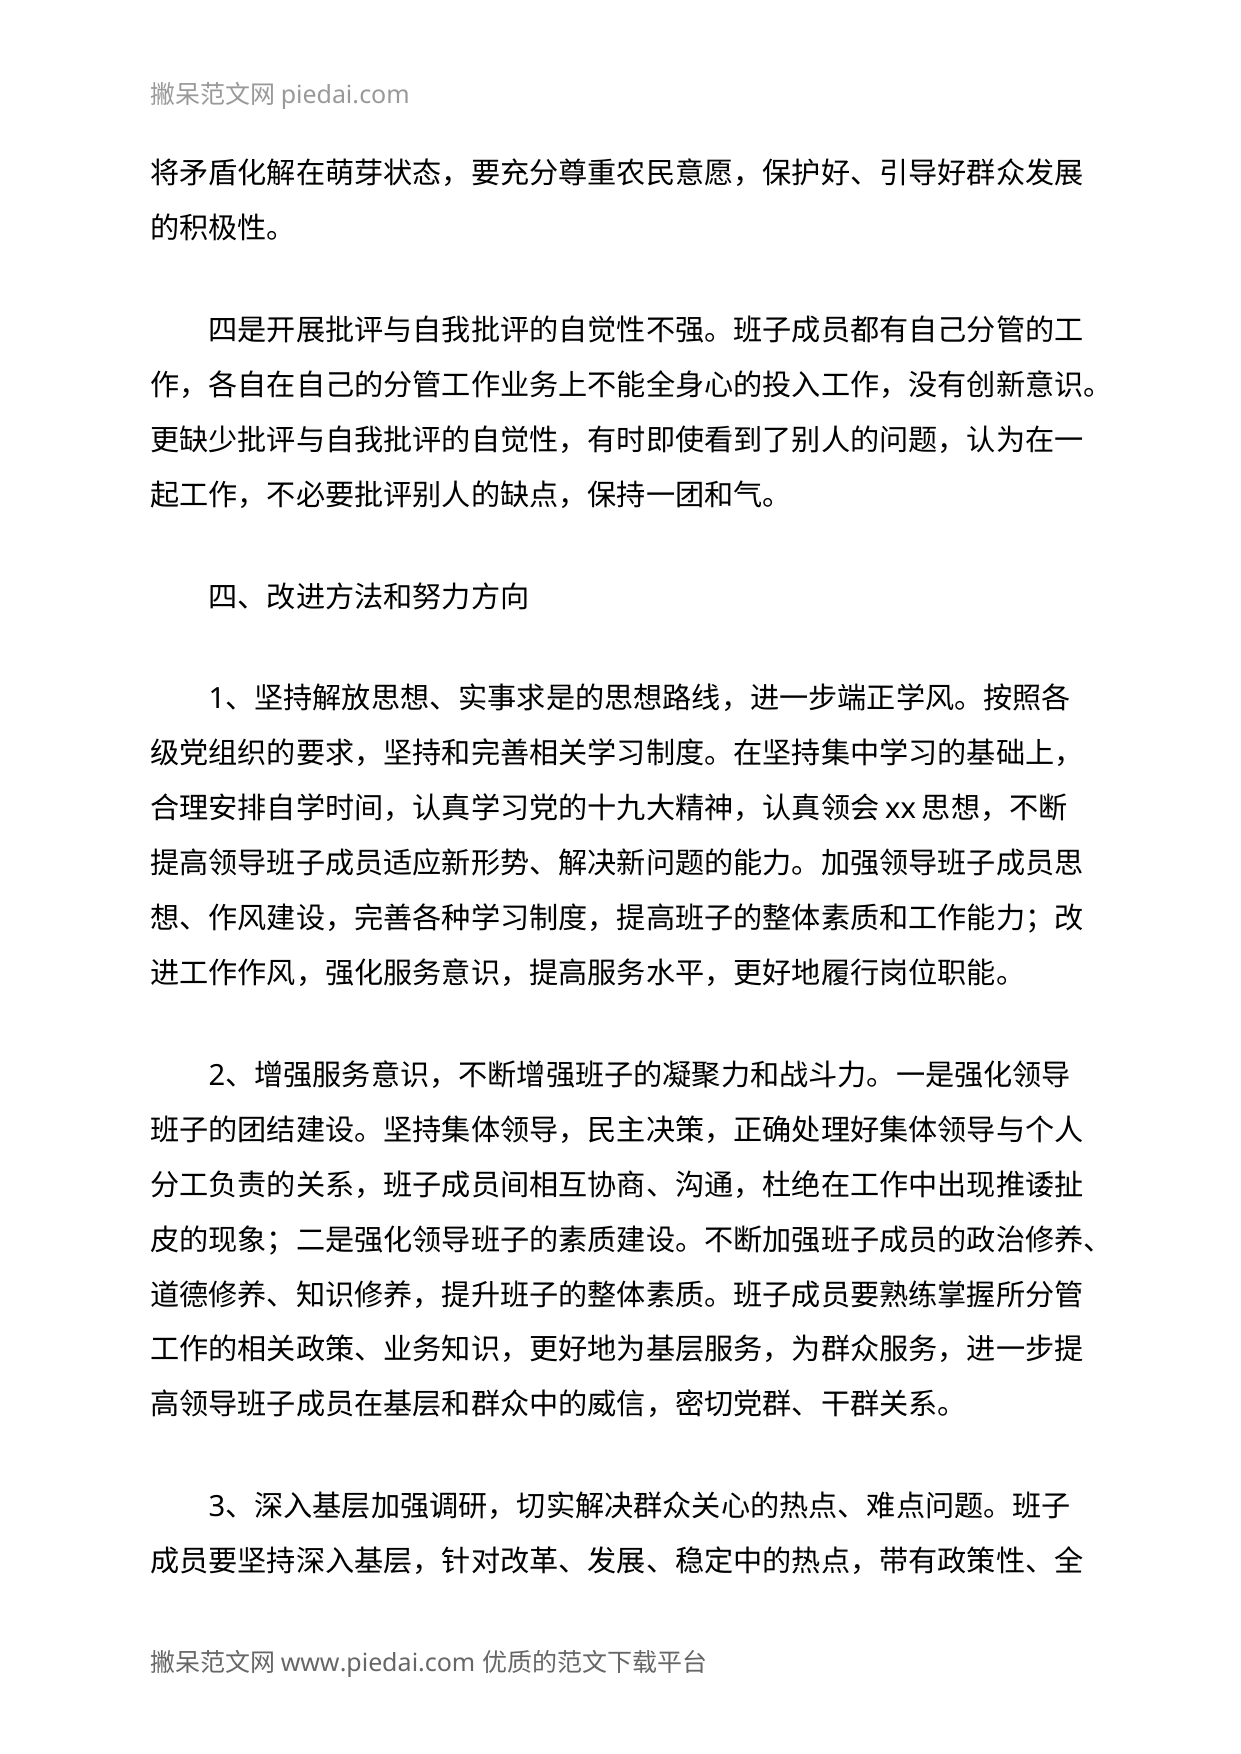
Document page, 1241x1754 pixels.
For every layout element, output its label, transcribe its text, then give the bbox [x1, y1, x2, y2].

text 2、增强服务意识，不断增强班子的凝聚力和战斗力。一是强化领导班子的团结建设。坚持集体领导，民主决策，正确处理好集体领导与个人分工负责的关系，班子成员间相互协商、沟通，杜绝在工作中出现推诿扯皮的现象；二是强化领导班子的素质建设。不断加强班子成员的政治修养、道德修养、知识修养，提升班子的整体素质。班子成员要熟练掌握所分管工作的相关政策、业务知识，更好地为基层服务，为群众服务，进一步提高领导班子成员在基层和群众中的威信，密切党群、干群关系。 [150, 1051, 1090, 1423]
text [150, 150, 1090, 247]
text 四是开展批评与自我批评的自觉性不强。班子成员都有自己分管的工作，各自在自己的分管工作业务上不能全身心的投入工作，没有创新意识。更缺少批评与自我批评的自觉性，有时即使看到了别人的问题，认为在一起工作，不必要批评别人的缺点，保持一团和气。 [150, 307, 1090, 514]
text 1、坚持解放思想、实事求是的思想路线，进一步端正学风。按照各级党组织的要求，坚持和完善相关学习制度。在坚持集中学习的基础上，合理安排自学时间，认真学习党的十九大精神，认真领会xx思想，不断提高领导班子成员适应新形势、解决新问题的能力。加强领导班子成员思想、作风建设，完善各种学习制度，提高班子的整体素质和工作能力；改进工作作风，强化服务意识，提高服务水平，更好地履行岗位职能。 [150, 675, 1090, 992]
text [150, 1483, 1090, 1580]
text 四、改进方法和努力方向 [150, 573, 1090, 615]
